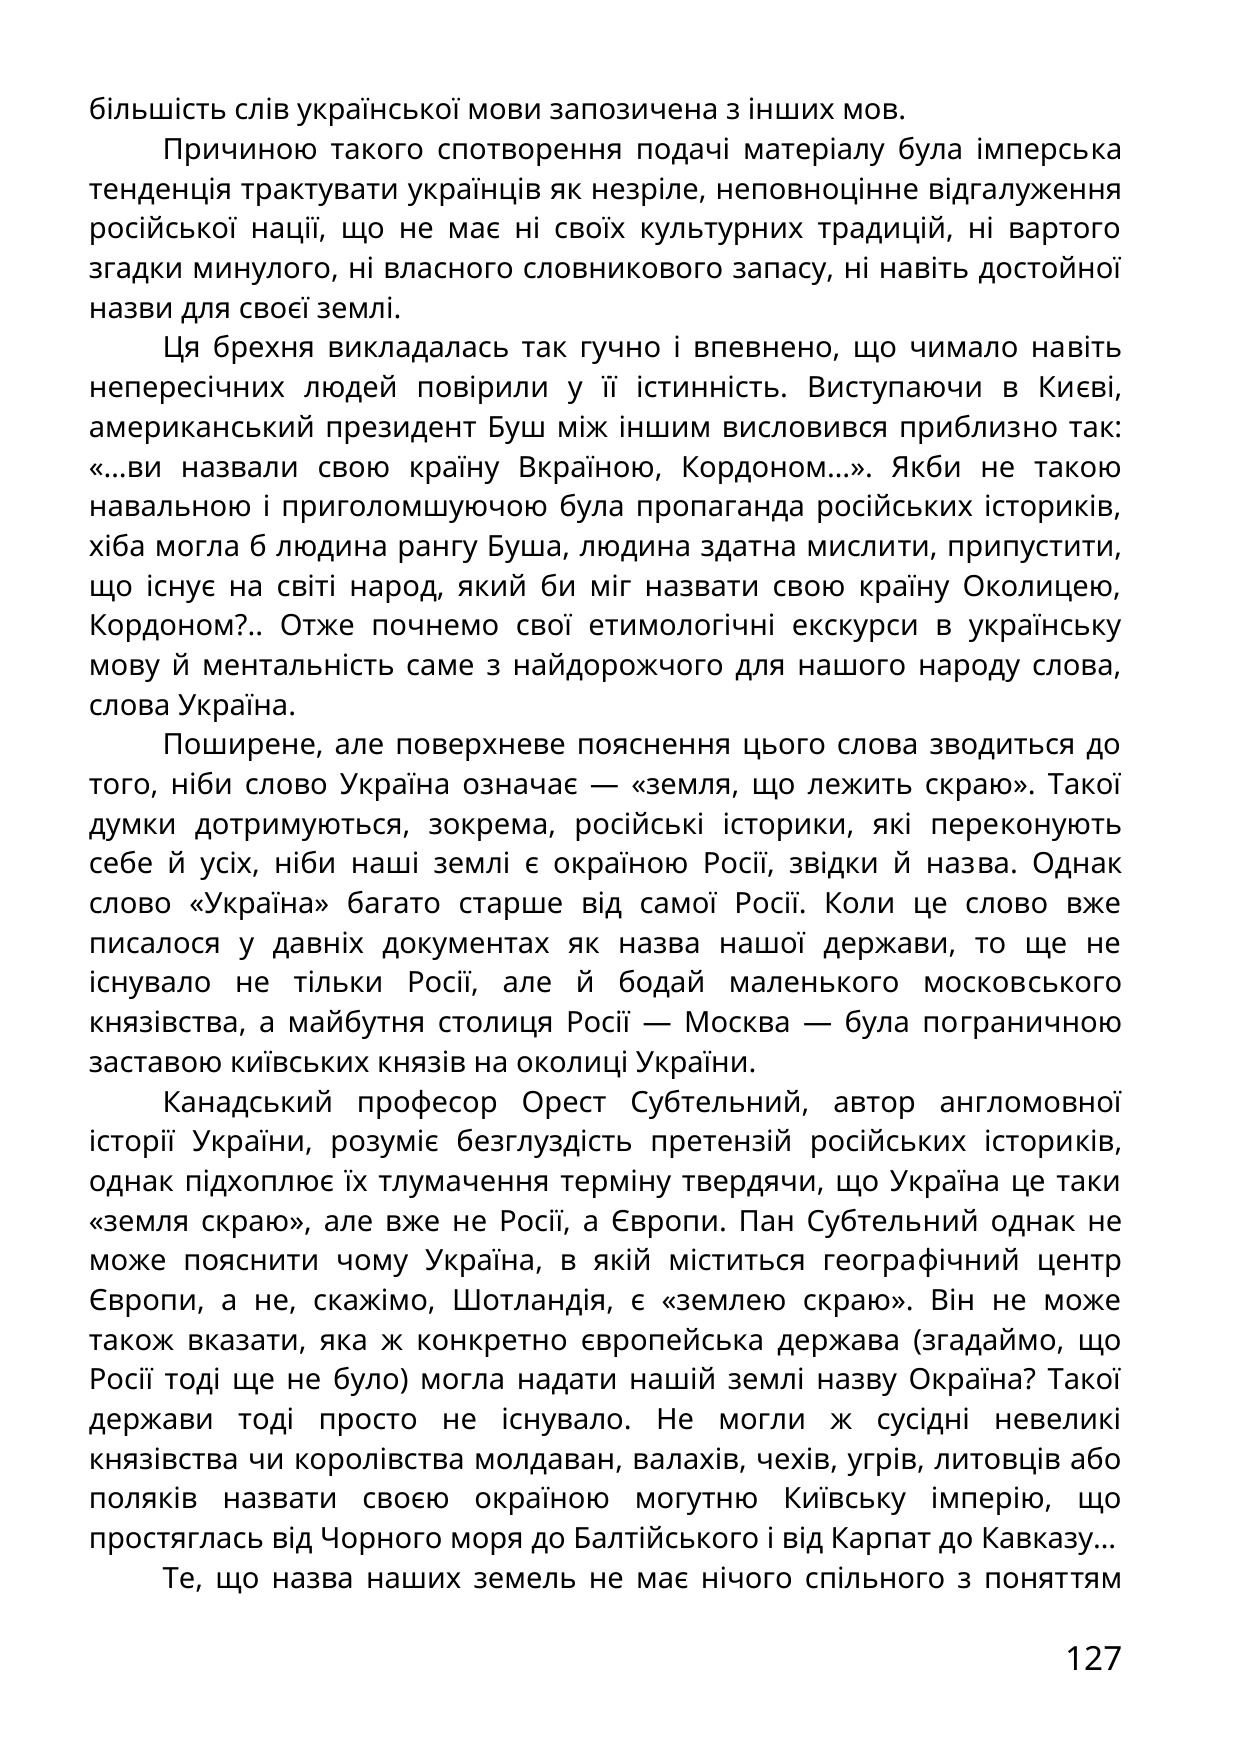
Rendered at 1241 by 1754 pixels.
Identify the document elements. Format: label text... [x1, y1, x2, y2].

text Поширене, але поверхневе пояснення цього слова зводиться до того, ніби слово Україна означає — «земля, що лежить скраю». Такої думки дотримуються, зокрема, російські історики, які переконують себе й усіх, ніби наші землі є окраїною Росії, звідки й назва. Однак слово «Україна» багато старше від самої Росії. Коли це слово вже писалося у давніх документах як назва нашої держави, то ще не існувало не тільки Росії, але й бодай маленького московського князівства, а майбутня столиця Росії — Москва — була пограничною заставою київських князів на околиці України. [89, 724, 1122, 1081]
text Ця брехня викладалась так гучно і впевнено, що чимало навіть непересічних людей повірили у її істинність. Виступаючи в Києві, американський президент Буш між іншим висловився приблизно так: «…ви назвали свою країну Вкраїною, Кордоном…». Якби не такою навальною і приголомшуючою була пропаганда російських істориків, хіба могла б людина рангу Буша, людина здатна мислити, припустити, що існує на світі народ, який би міг назвати свою країну Околицею, Кордоном?.. Отже почнемо свої етимологічні екскурси в українську мову й ментальність саме з найдорожчого для нашого народу слова, слова Україна. [89, 327, 1122, 724]
text Канадський професор Орест Субтельний, автор англомовної історії України, розуміє безглуздість претензій російських істориків, однак підхоплює їх тлумачення терміну твердячи, що Україна це таки «земля скраю», але вже не Росії, а Європи. Пан Субтельний однак не може пояснити чому Україна, в якій міститься географічний центр Європи, а не, скажімо, Шотландія, є «землею скраю». Він не може також вказати, яка ж конкретно європейська держава (згадаймо, що Росії тоді ще не було) могла надати нашій землі назву Окраїна? Такої держави тоді просто не існувало. Не могли ж сусідні невеликі князівства чи королівства молдаван, валахів, чехів, угрів, литовців або поляків назвати своєю окраїною могутню Київську імперію, що простяглась від Чорного моря до Балтійського і від Карпат до Кавказу… [89, 1081, 1122, 1557]
text Причиною такого спотворення подачі матеріалу була імперська тенденція трактувати українців як незріле, неповноцінне відгалуження російської нації, що не має ні своїх культурних традицій, ні вартого згадки минулого, ні власного словникового запасу, ні навіть достойної назви для своєї землі. [89, 128, 1122, 327]
